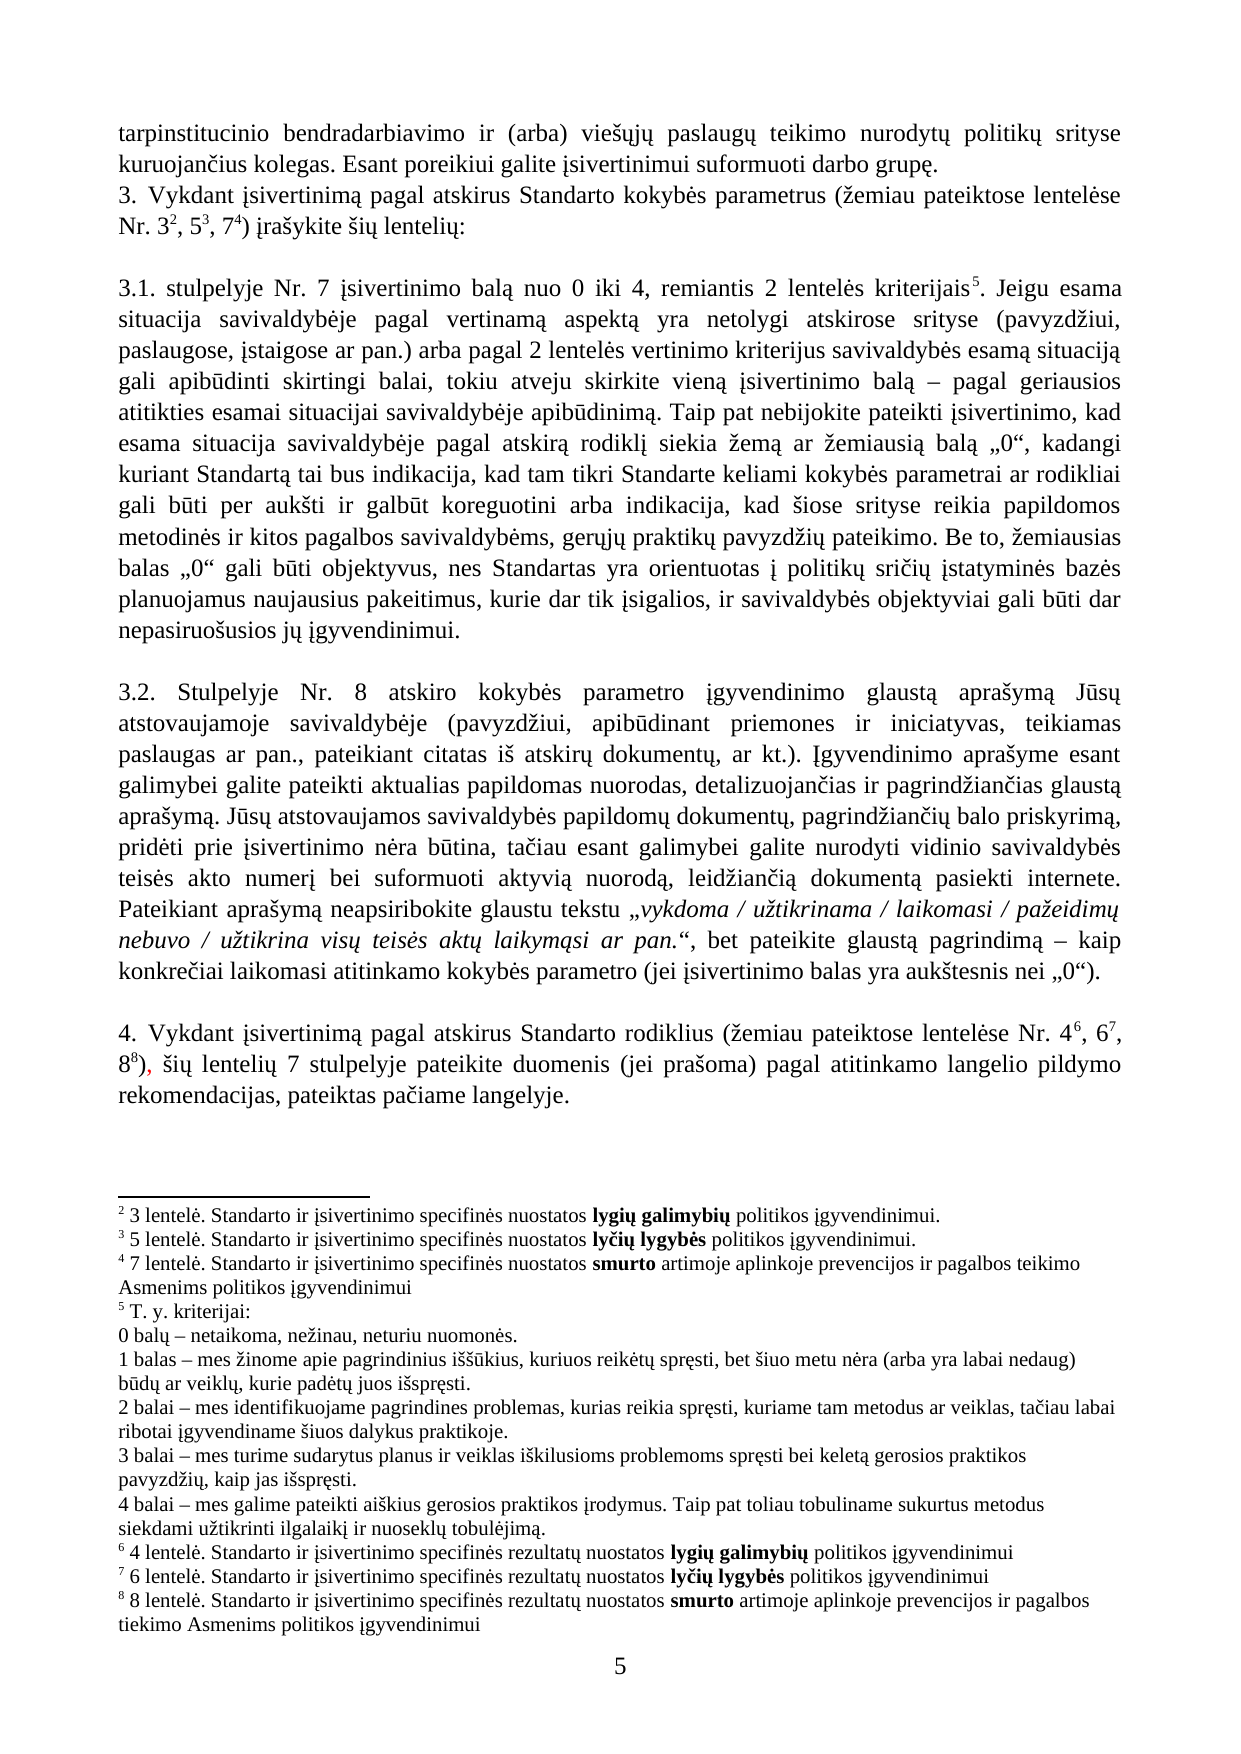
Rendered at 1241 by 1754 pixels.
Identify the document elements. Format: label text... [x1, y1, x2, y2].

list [118, 118, 1122, 178]
list 3.2. Stulpelyje Nr. 8 atskiro kokybės parametro įgyvendinimo glaustą aprašymą Jūsų atstovaujamoje savivaldybėje (pavyzdžiui, apibūdinant priemones ir iniciatyvas, teikiamas paslaugas ar pan., pateikiant citatas iš atskirų dokumentų, ar kt.). Įgyvendinimo aprašyme esant galimybei galite pateikti aktualias papildomas nuorodas, detalizuojančias ir pagrindžiančias glaustą aprašymą. Jūsų atstovaujamos savivaldybės papildomų dokumentų, pagrindžiančių balo priskyrimą, pridėti prie įsivertinimo nėra būtina, tačiau esant galimybei galite nurodyti vidinio savivaldybės teisės akto numerį bei suformuoti aktyvią nuorodą, leidžiančią dokumentą pasiekti internete. Pateikiant aprašymą neapsiribokite glaustu tekstu „vykdoma / užtikrinama / laikomasi / pažeidimų nebuvo / užtikrina visų teisės aktų laikymąsi ar pan.“, bet pateikite glaustą pagrindimą – kaip konkrečiai laikomasi atitinkamo kokybės parametro (jei įsivertinimo balas yra aukštesnis nei „0“). [118, 677, 1122, 985]
list Vykdant įsivertinimą pagal atskirus Standarto kokybės parametrus (žemiau pateiktose lentelėse Nr. 3, 5, 7) įrašykite šių lentelių: [118, 180, 1122, 240]
list 3.1. stulpelyje Nr. 7 įsivertinimo balą nuo 0 iki 4, remiantis 2 lentelės kriterijais. Jeigu esama situacija savivaldybėje pagal vertinamą aspektą yra netolygi atskirose srityse (pavyzdžiui, paslaugose, įstaigose ar pan.) arba pagal 2 lentelės vertinimo kriterijus savivaldybės esamą situaciją gali apibūdinti skirtingi balai, tokiu atveju skirkite vieną įsivertinimo balą – pagal geriausios atitikties esamai situacijai savivaldybėje apibūdinimą. Taip pat nebijokite pateikti įsivertinimo, kad esama situacija savivaldybėje pagal atskirą rodiklį siekia žemą ar žemiausią balą „0“, kadangi kuriant Standartą tai bus indikacija, kad tam tikri Standarte keliami kokybės parametrai ar rodikliai gali būti per aukšti ir galbūt koreguotini arba indikacija, kad šiose srityse reikia papildomos metodinės ir kitos pagalbos savivaldybėms, gerųjų praktikų pavyzdžių pateikimo. Be to, žemiausias balas „0“ gali būti objektyvus, nes Standartas yra orientuotas į politikų sričių įstatyminės bazės planuojamus naujausius pakeitimus, kurie dar tik įsigalios, ir savivaldybės objektyviai gali būti dar nepasiruošusios jų įgyvendinimui. [118, 273, 1122, 643]
list Vykdant įsivertinimą pagal atskirus Standarto rodiklius (žemiau pateiktose lentelėse Nr. 4, 6, 8), šių lentelių 7 stulpelyje pateikite duomenis (jei prašoma) pagal atitinkamo langelio pildymo rekomendacijas, pateiktas pačiame langelyje. [118, 1018, 1122, 1109]
